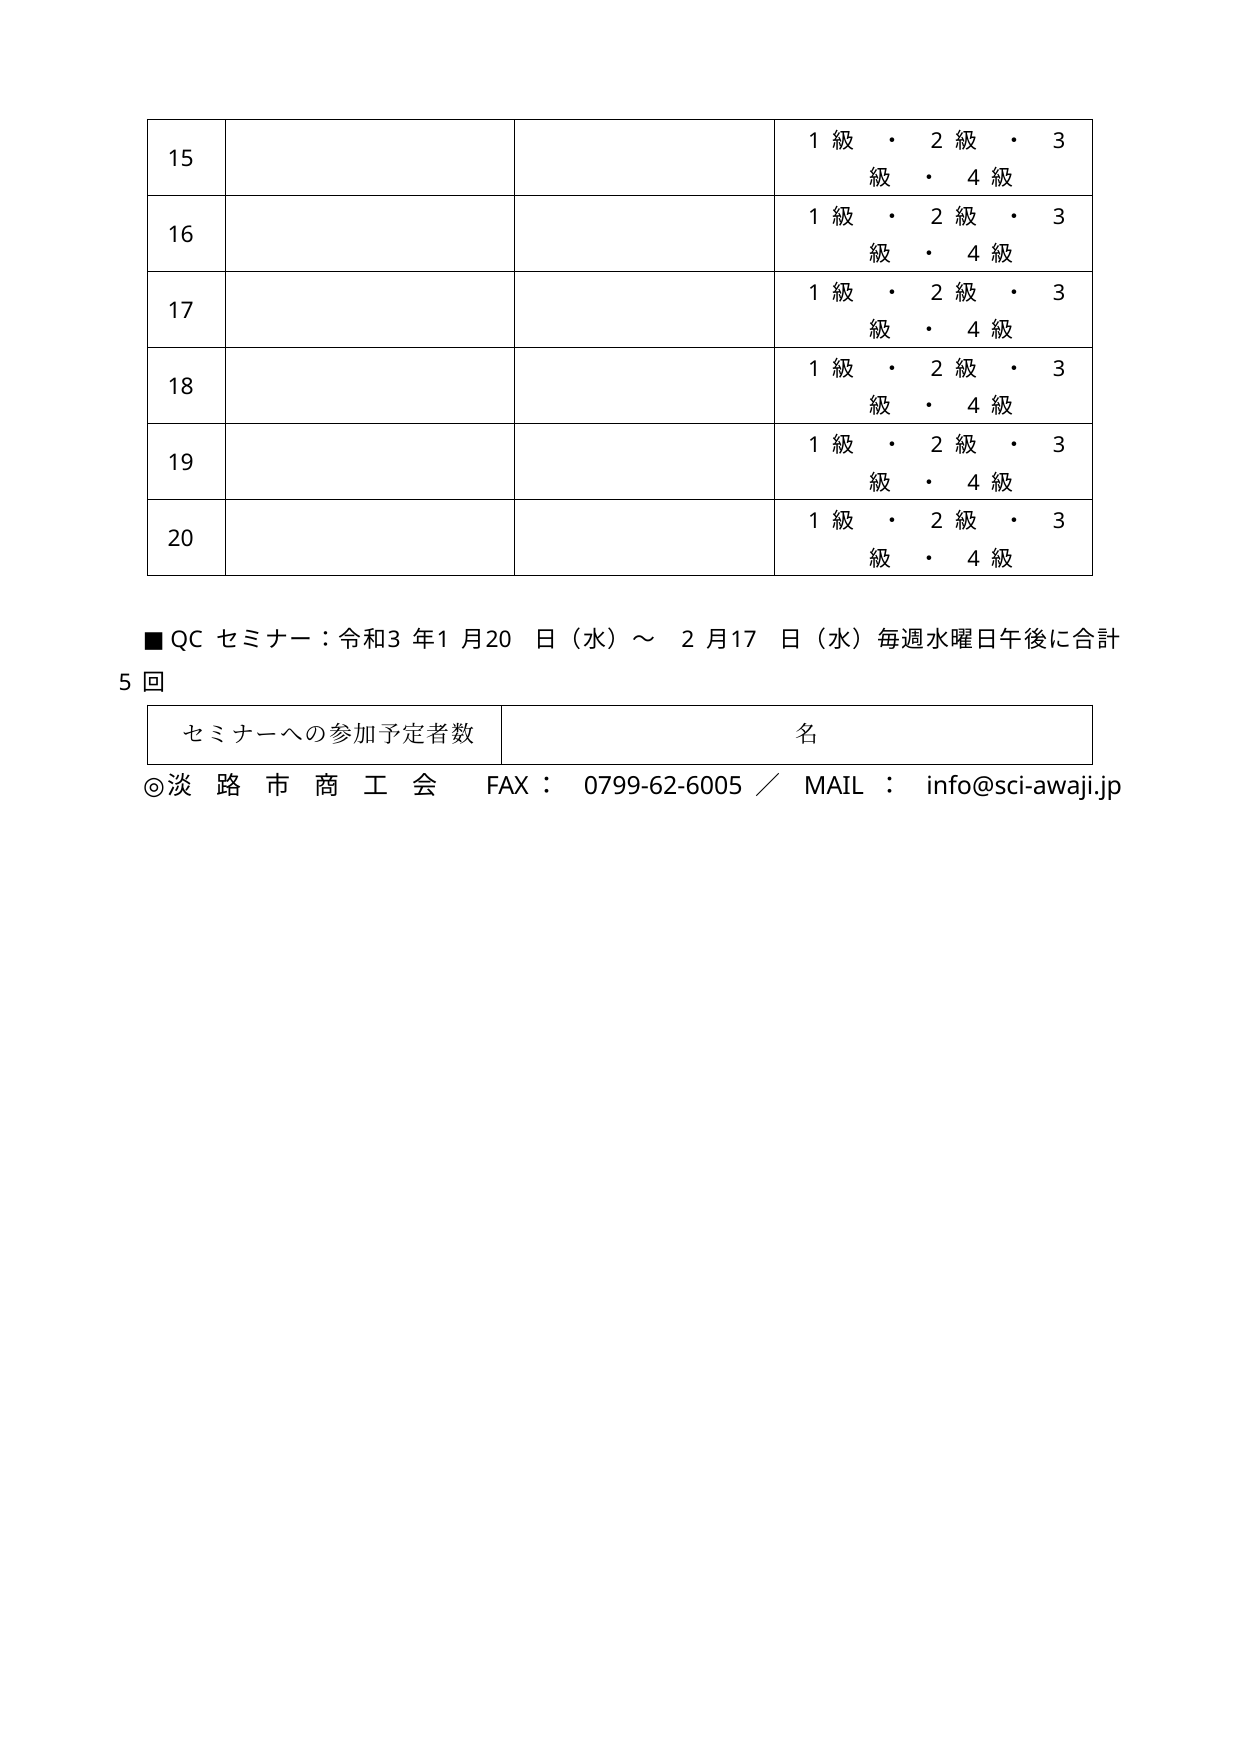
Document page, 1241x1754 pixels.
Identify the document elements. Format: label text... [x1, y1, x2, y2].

table_cell [226, 348, 514, 423]
table_header セミナーへの参加予定者数 [148, 706, 501, 763]
table_cell 1級 ・ 2級 ・ 3級 ・ 4級 [775, 272, 1092, 347]
table_header 名 [502, 706, 1092, 763]
table_cell [226, 272, 514, 347]
text ◎淡路市商工会 FAX：0799-62-6005／MAIL：info@sci-awaji.jp [118, 764, 1122, 802]
table_cell [515, 500, 774, 575]
table_cell [515, 424, 774, 499]
table_cell 19 [148, 424, 225, 499]
table_cell [226, 424, 514, 499]
table_cell 17 [148, 272, 225, 347]
table_cell 1級 ・ 2級 ・ 3級 ・ 4級 [775, 196, 1092, 271]
table_cell [226, 120, 514, 195]
table_cell [515, 196, 774, 271]
table_cell 18 [148, 348, 225, 423]
table_cell 15 [148, 120, 225, 195]
table_cell 1級 ・ 2級 ・ 3級 ・ 4級 [775, 120, 1092, 195]
table_cell 1級 ・ 2級 ・ 3級 ・ 4級 [775, 424, 1092, 499]
table_cell [515, 348, 774, 423]
table_cell 20 [148, 500, 225, 575]
table_cell [226, 500, 514, 575]
table_cell [515, 120, 774, 195]
table_cell 1級 ・ 2級 ・ 3級 ・ 4級 [775, 500, 1092, 575]
table_cell [226, 196, 514, 271]
table_cell 1級 ・ 2級 ・ 3級 ・ 4級 [775, 348, 1092, 423]
table_cell 16 [148, 196, 225, 271]
table_cell [515, 272, 774, 347]
text ■ QCセミナー：令和3年1月20日（水）～ 2月17日（水）毎週水曜日午後に合計5回 [118, 619, 1122, 699]
